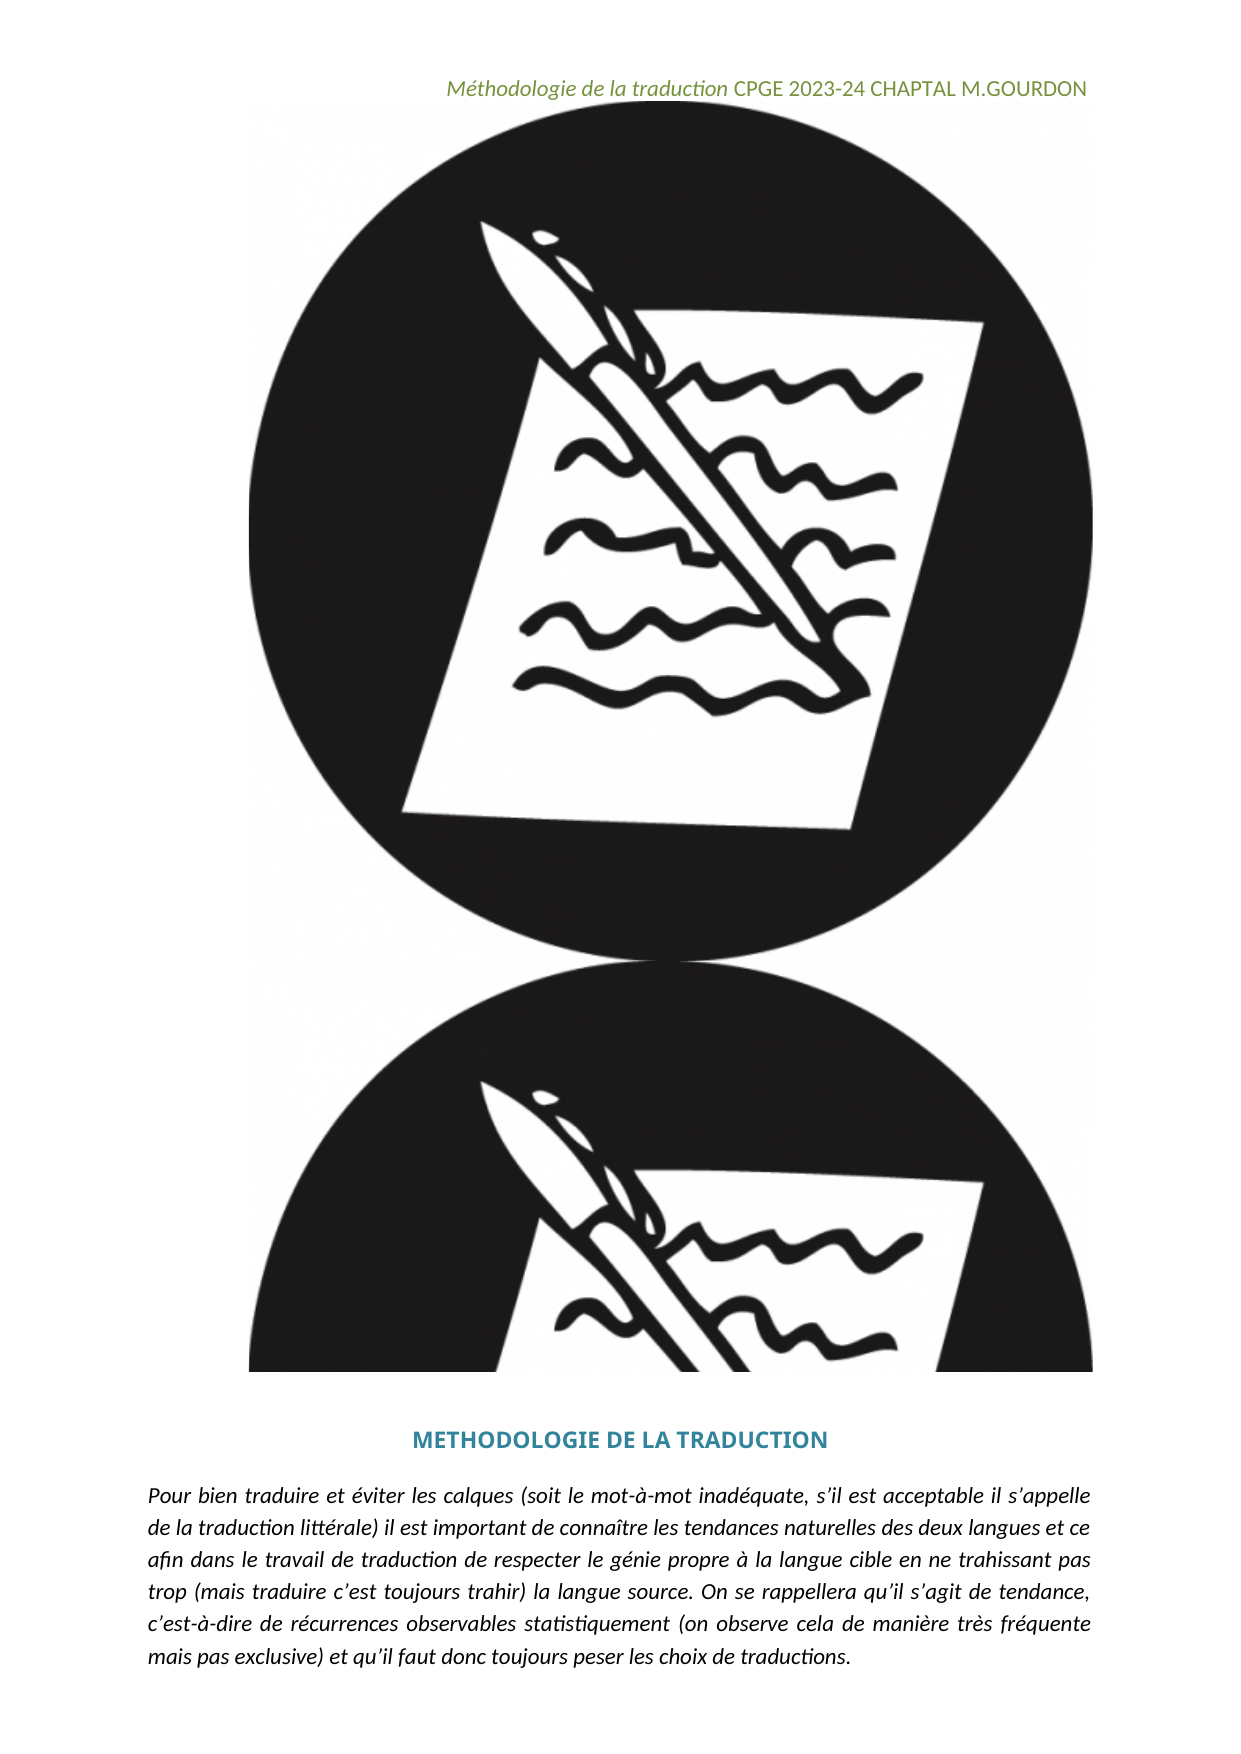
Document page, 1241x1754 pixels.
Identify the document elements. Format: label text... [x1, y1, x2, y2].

text METHODOLOGIE DE LA TRADUCTION [148, 1424, 1093, 1455]
picture [248, 101, 1093, 1372]
text Pour bien traduire et éviter les calques (soit le mot-à-mot inadéquate, s’il est acceptable il s’appelle de la traduction littérale) il est important de connaître les tendances naturelles des deux langues et ce afin dans le travail de traduction de respecter le génie propre à la langue cible en ne trahissant pas trop (mais traduire c’est toujours trahir) la langue source. On se rappellera qu’il s’agit de tendance, c’est-à-dire de récurrences observables statistiquement (on observe cela de manière très fréquente mais pas exclusive) et qu’il faut donc toujours peser les choix de traductions. [148, 1481, 1093, 1670]
